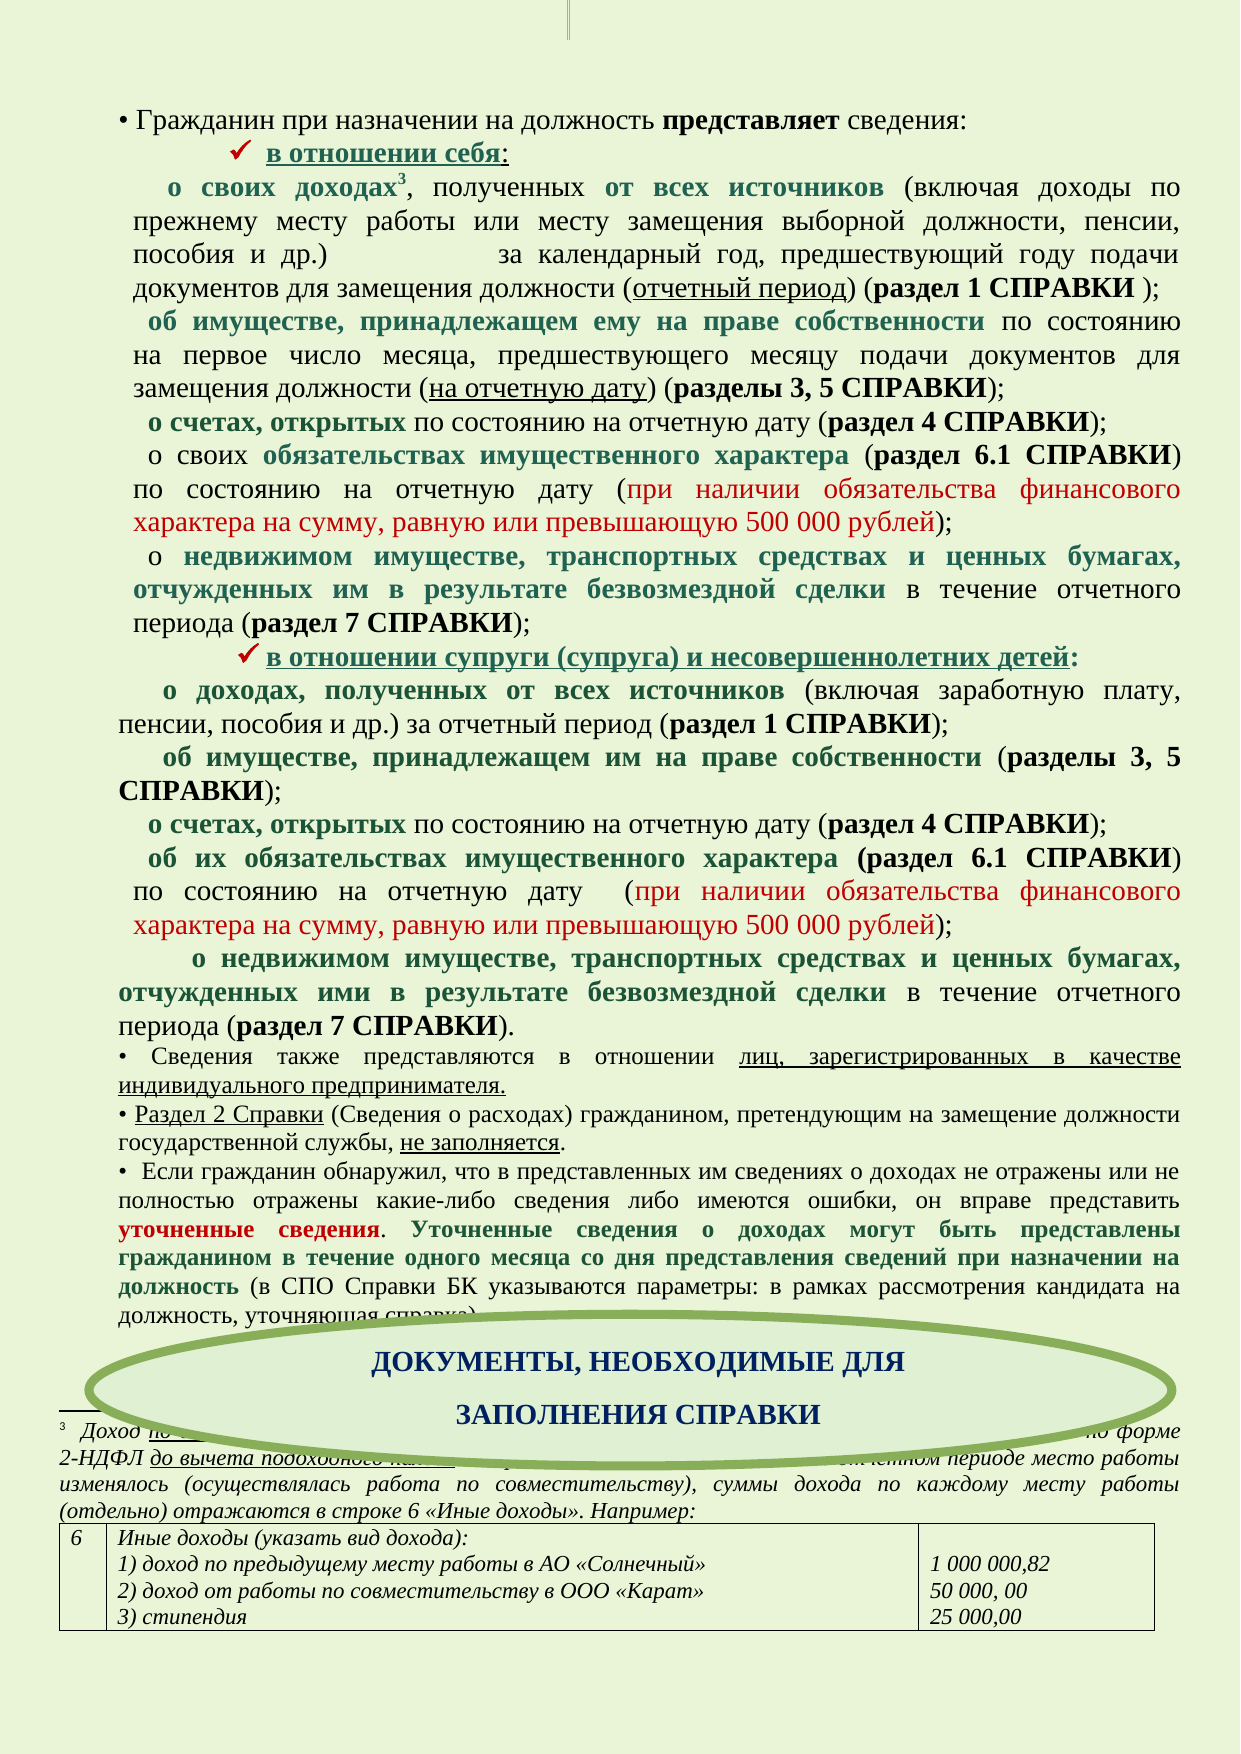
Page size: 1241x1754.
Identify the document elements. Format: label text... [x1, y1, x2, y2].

list в отношении супруги (супруга) и несовершеннолетних детей: [236, 639, 1181, 672]
text • Сведения также представляются в отношении лиц, зарегистрированных в качестве индивидуального предпринимателя. [118, 1041, 1181, 1099]
text о недвижимом имуществе, транспортных средствах и ценных бумагах, отчужденных им в результате безвозмездной сделки в течение отчетного периода (раздел 7 СПРАВКИ); [133, 538, 1181, 639]
text о недвижимом имуществе, транспортных средствах и ценных бумагах, отчужденных ими в результате безвозмездной сделки в течение отчетного периода (раздел 7 СПРАВКИ). [118, 941, 1181, 1041]
text об имуществе, принадлежащем им на праве собственности (разделы 3, 5 СПРАВКИ); [118, 739, 1181, 806]
text о счетах, открытых по состоянию на отчетную дату (раздел 4 СПРАВКИ); [133, 404, 1181, 437]
text о своих доходах, полученных от всех источников (включая доходы по прежнему месту работы или месту замещения выборной должности, пенсии, пособия и др.) за календарный год, предшествующий году подачи документов для замещения должности (отчетный период) (раздел 1 СПРАВКИ ); [133, 169, 1181, 303]
list в отношении себя: [228, 135, 1181, 169]
text об имуществе, принадлежащем ему на праве собственности по состоянию на первое число месяца, предшествующего месяцу подачи документов для замещения должности (на отчетную дату) (разделы 3, 5 СПРАВКИ); [133, 303, 1181, 404]
text о доходах, полученных от всех источников (включая заработную плату, пенсии, пособия и др.) за отчетный период (раздел 1 СПРАВКИ); [118, 672, 1181, 739]
text о своих обязательствах имущественного характера (раздел 6.1 СПРАВКИ) по состоянию на отчетную дату (при наличии обязательства финансового характера на сумму, равную или превышающую 500 000 рублей); [133, 437, 1181, 538]
text • Если гражданин обнаружил, что в представленных им сведениях о доходах не отражены или не полностью отражены какие-либо сведения либо имеются ошибки, он вправе представить уточненные сведения. Уточненные сведения о доходах могут быть представлены гражданином в течение одного месяца со дня представления сведений при назначении на должность (в СПО Справки БК указываются параметры: в рамках рассмотрения кандидата на должность, уточняющая справка). [118, 1156, 1181, 1329]
text об их обязательствах имущественного характера (раздел 6.1 СПРАВКИ) по состоянию на отчетную дату (при наличии обязательства финансового характера на сумму, равную или превышающую 500 000 рублей); [133, 840, 1181, 941]
text • Раздел 2 Справки (Сведения о расходах) гражданином, претендующим на замещение должности государственной службы, не заполняется. [118, 1099, 1181, 1156]
list • Гражданин при назначении на должность представляет сведения: [118, 102, 1181, 135]
text о счетах, открытых по состоянию на отчетную дату (раздел 4 СПРАВКИ); [133, 806, 1181, 840]
